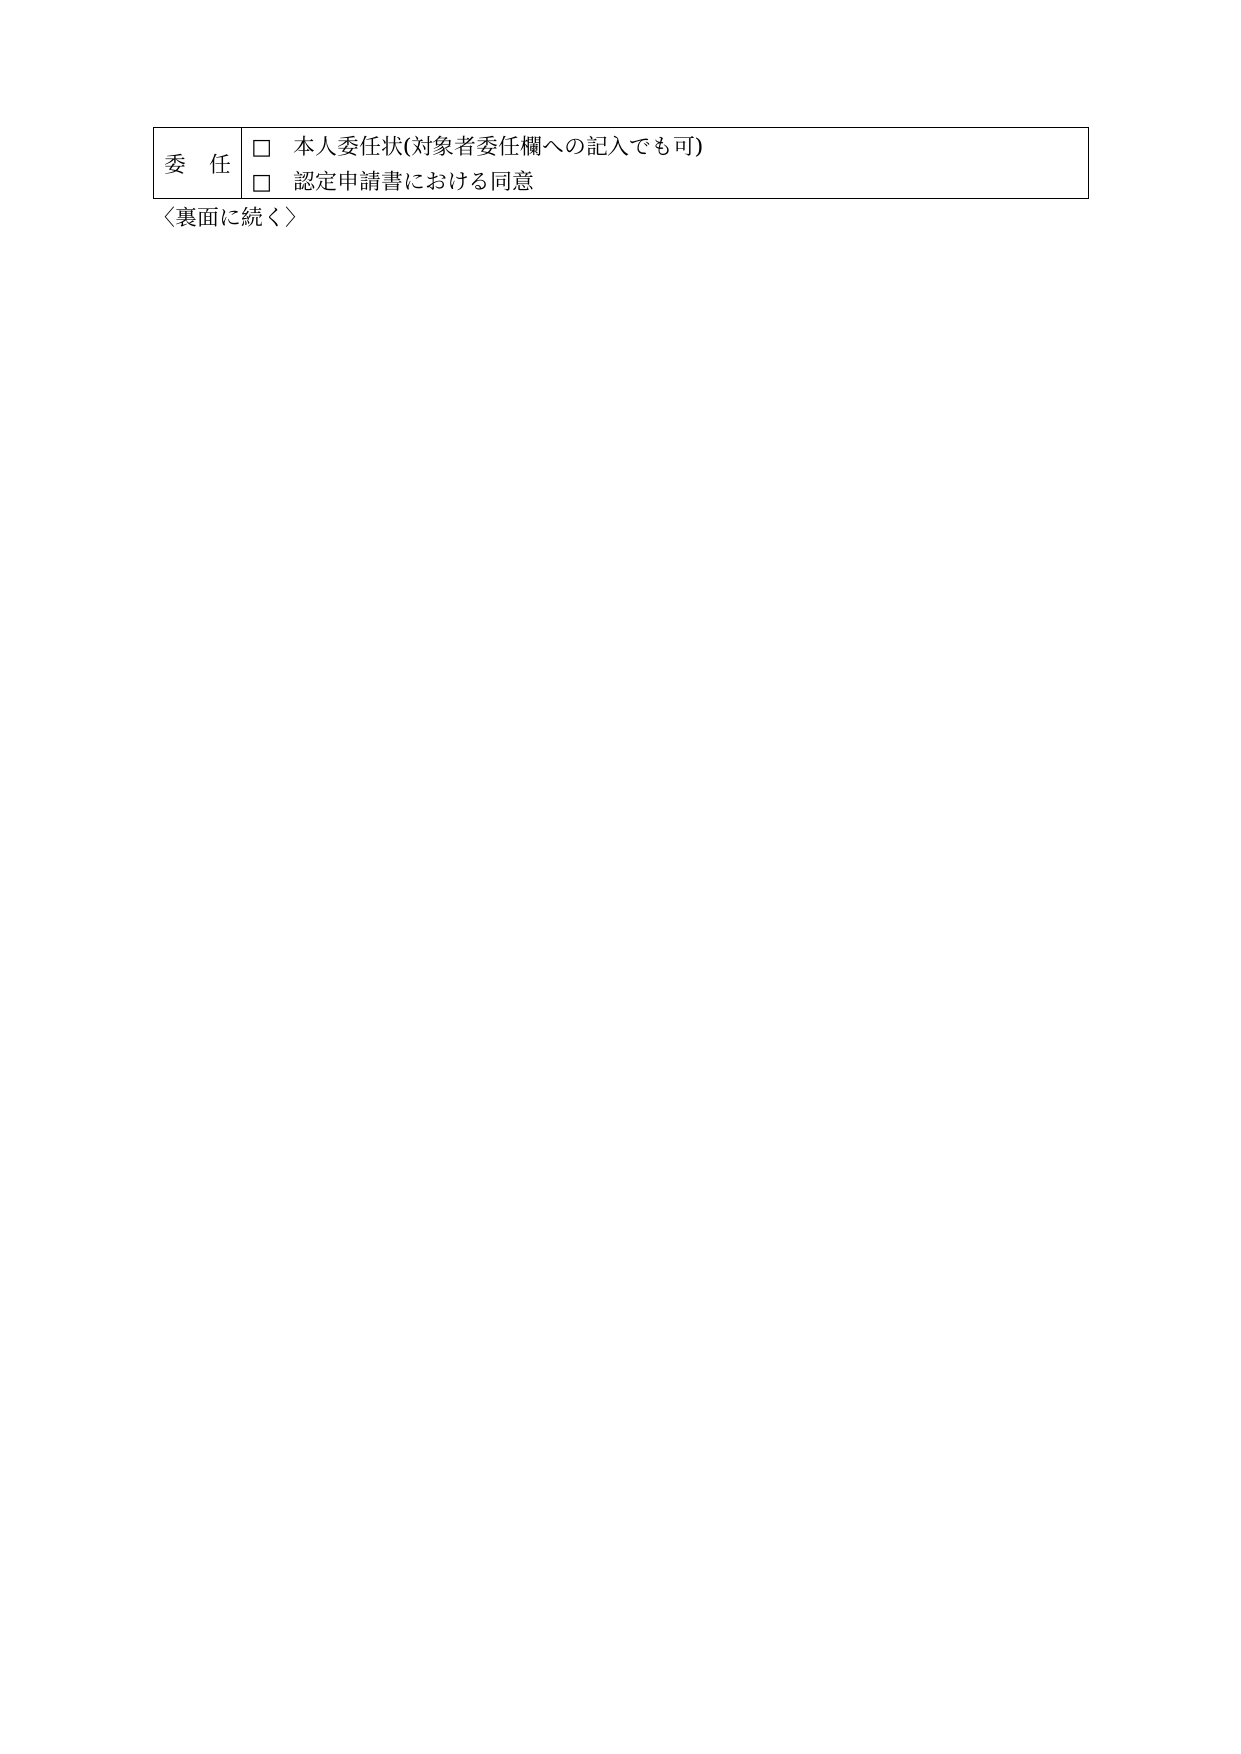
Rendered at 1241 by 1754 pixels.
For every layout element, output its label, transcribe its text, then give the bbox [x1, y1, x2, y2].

text 〈裏面に続く〉 [153, 199, 1087, 233]
table_cell □ 本人委任状(対象者委任欄への記入でも可) □ 認定申請書における同意 [242, 128, 1088, 197]
table_cell 委任 [154, 128, 241, 197]
